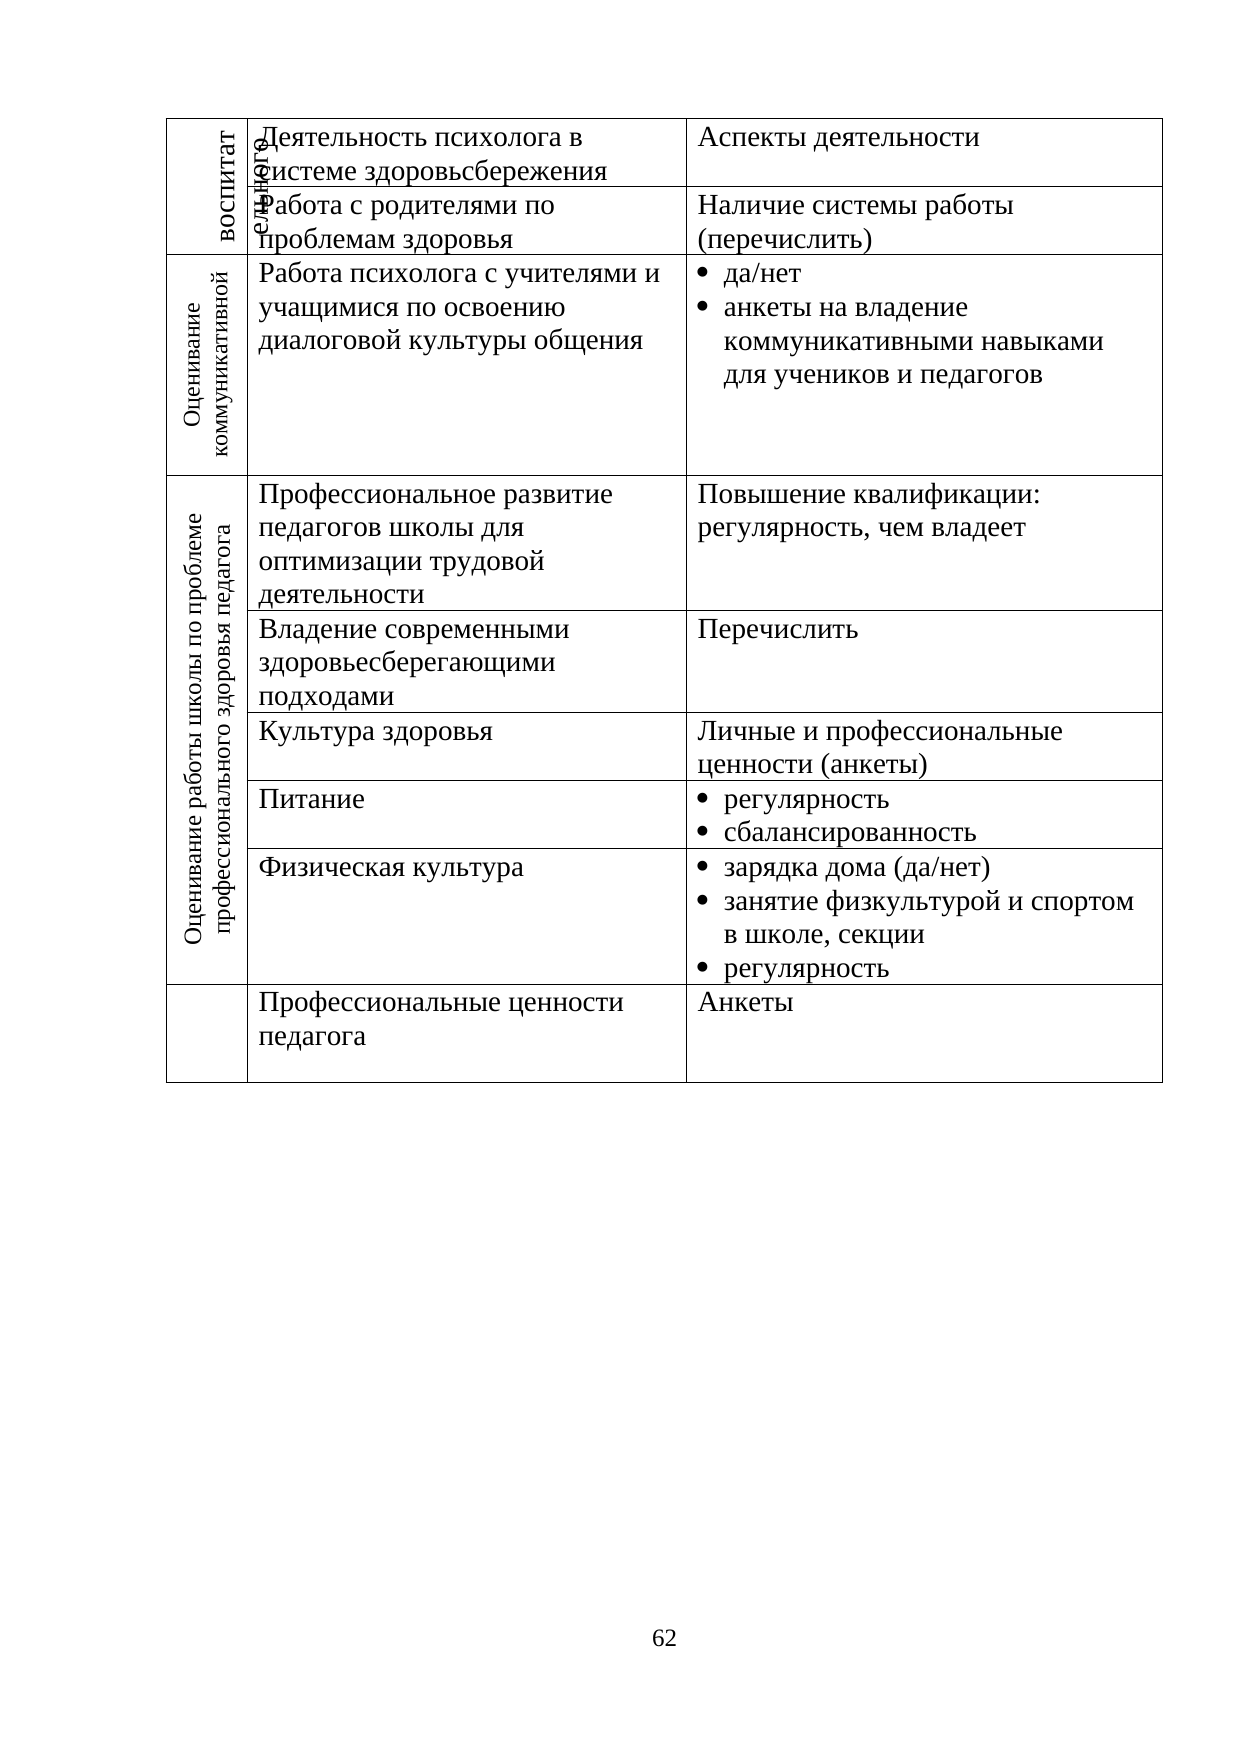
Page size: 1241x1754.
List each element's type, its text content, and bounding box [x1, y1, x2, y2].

table_cell Анкеты [687, 985, 1162, 1082]
table_cell Наличие системы работы (перечислить) [687, 187, 1162, 254]
table_cell Аспекты деятельности [687, 119, 1162, 186]
table_cell Работа психолога с учителями и учащимися по освоению диалоговой культуры общения [248, 255, 686, 475]
table_cell Оценивание коммуникативной культуры в школе [167, 255, 247, 475]
table_cell зарядка дома (да/нет) занятие физкультурой и спортом в школе, секции регулярность [687, 849, 1162, 983]
table_cell Культура здоровья [248, 713, 686, 780]
table_cell Перечислить [687, 611, 1162, 712]
table_cell Профессиональное развитие педагогов школы для оптимизации трудовой деятельности [248, 476, 686, 610]
table_cell Владение современными здоровьесберегающими подходами [248, 611, 686, 712]
table_cell Личные и профессиональные ценности (анкеты) [687, 713, 1162, 780]
table_cell Питание [248, 781, 686, 848]
table_cell регулярность сбалансированность [687, 781, 1162, 848]
table_cell [167, 985, 247, 1082]
table_cell Профессиональные ценности педагога [248, 985, 686, 1082]
table_cell Оценивание работы школы по проблеме профессионального здоровья педагога [167, 476, 247, 983]
table_cell Работа с родителями по проблемам здоровья [248, 187, 686, 254]
table_cell Деятельность психолога в системе здоровьсбережения [248, 119, 686, 186]
table_cell Физическая культура [248, 849, 686, 983]
table_cell Повышение квалификации: регулярность, чем владеет [687, 476, 1162, 610]
table_cell да/нет анкеты на владение коммуникативными навыками для учеников и педагогов [687, 255, 1162, 475]
